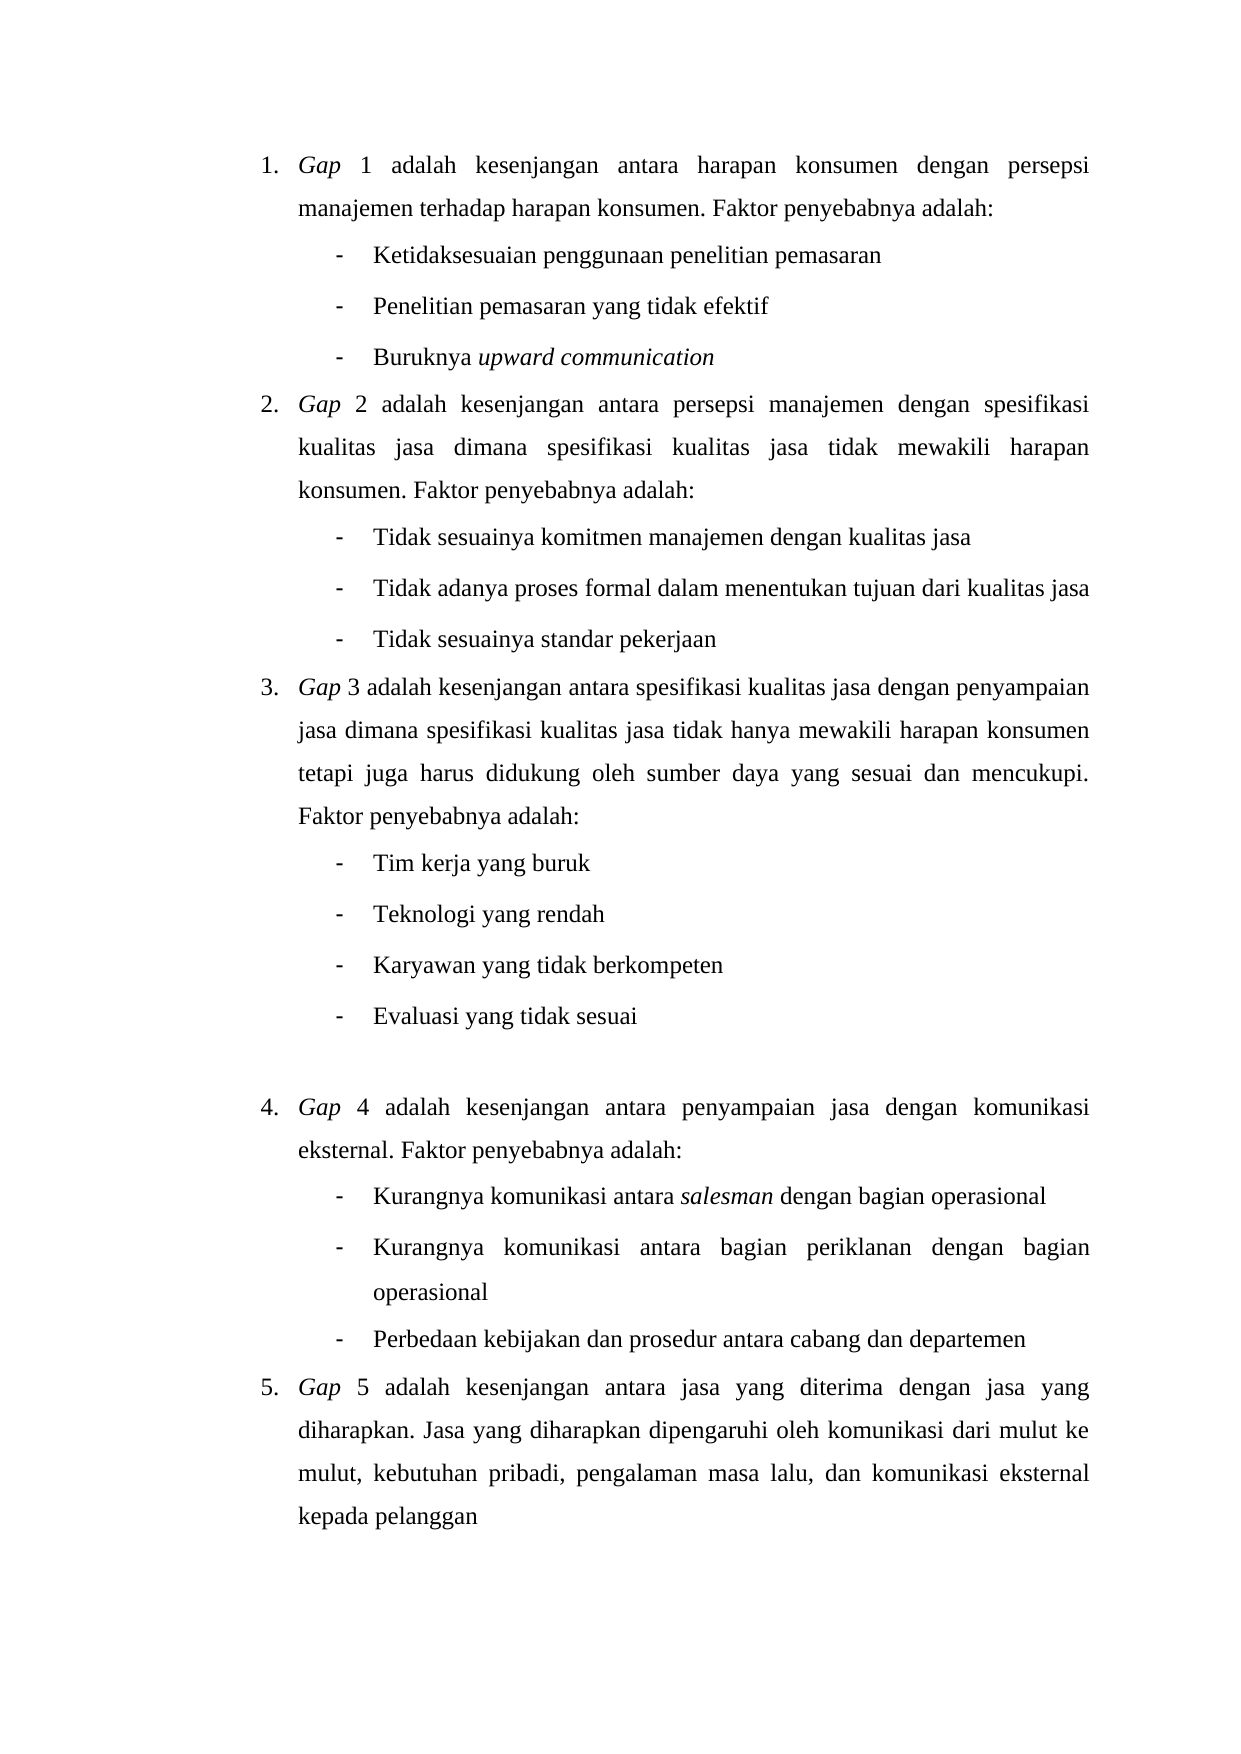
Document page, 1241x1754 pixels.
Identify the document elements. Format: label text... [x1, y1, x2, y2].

list Buruknya upward communication [335, 338, 1090, 372]
list Kurangnya komunikasi antara salesman dengan bagian operasional [335, 1178, 1090, 1212]
list Gap 1 adalah kesenjangan antara harapan konsumen dengan persepsi manajemen terhadap harapan konsumen. Faktor penyebabnya adalah: [260, 150, 1090, 222]
list Gap 4 adalah kesenjangan antara penyampaian jasa dengan komunikasi eksternal. Faktor penyebabnya adalah: [260, 1092, 1090, 1163]
list Gap 3 adalah kesenjangan antara spesifikasi kualitas jasa dengan penyampaian jasa dimana spesifikasi kualitas jasa tidak hanya mewakili harapan konsumen tetapi juga harus didukung oleh sumber daya yang sesuai dan mencukupi. Faktor penyebabnya adalah: [260, 672, 1090, 830]
list Gap 2 adalah kesenjangan antara persepsi manajemen dengan spesifikasi kualitas jasa dimana spesifikasi kualitas jasa tidak mewakili harapan konsumen. Faktor penyebabnya adalah: [260, 389, 1090, 504]
list Perbedaan kebijakan dan prosedur antara cabang dan departemen [335, 1321, 1090, 1354]
list Tidak adanya proses formal dalam menentukan tujuan dari kualitas jasa [335, 570, 1090, 604]
list Karyawan yang tidak berkompeten [335, 946, 1090, 981]
list Kurangnya komunikasi antara bagian periklanan dengan bagian operasional [335, 1229, 1090, 1306]
list Gap 5 adalah kesenjangan antara jasa yang diterima dengan jasa yang diharapkan. Jasa yang diharapkan dipengaruhi oleh komunikasi dari mulut ke mulut, kebutuhan pribadi, pengalaman masa lalu, dan komunikasi eksternal kepada pelanggan [260, 1372, 1090, 1530]
list Tidak sesuainya standar pekerjaan [335, 621, 1090, 655]
list Tidak sesuainya komitmen manajemen dengan kualitas jasa [335, 519, 1090, 553]
list Evaluasi yang tidak sesuai [335, 997, 1090, 1032]
list Tim kerja yang buruk [335, 844, 1090, 878]
list Ketidaksesuaian penggunaan penelitian pemasaran [335, 236, 1090, 270]
list Penelitian pemasaran yang tidak efektif [335, 287, 1090, 321]
list Teknologi yang rendah [335, 895, 1090, 929]
